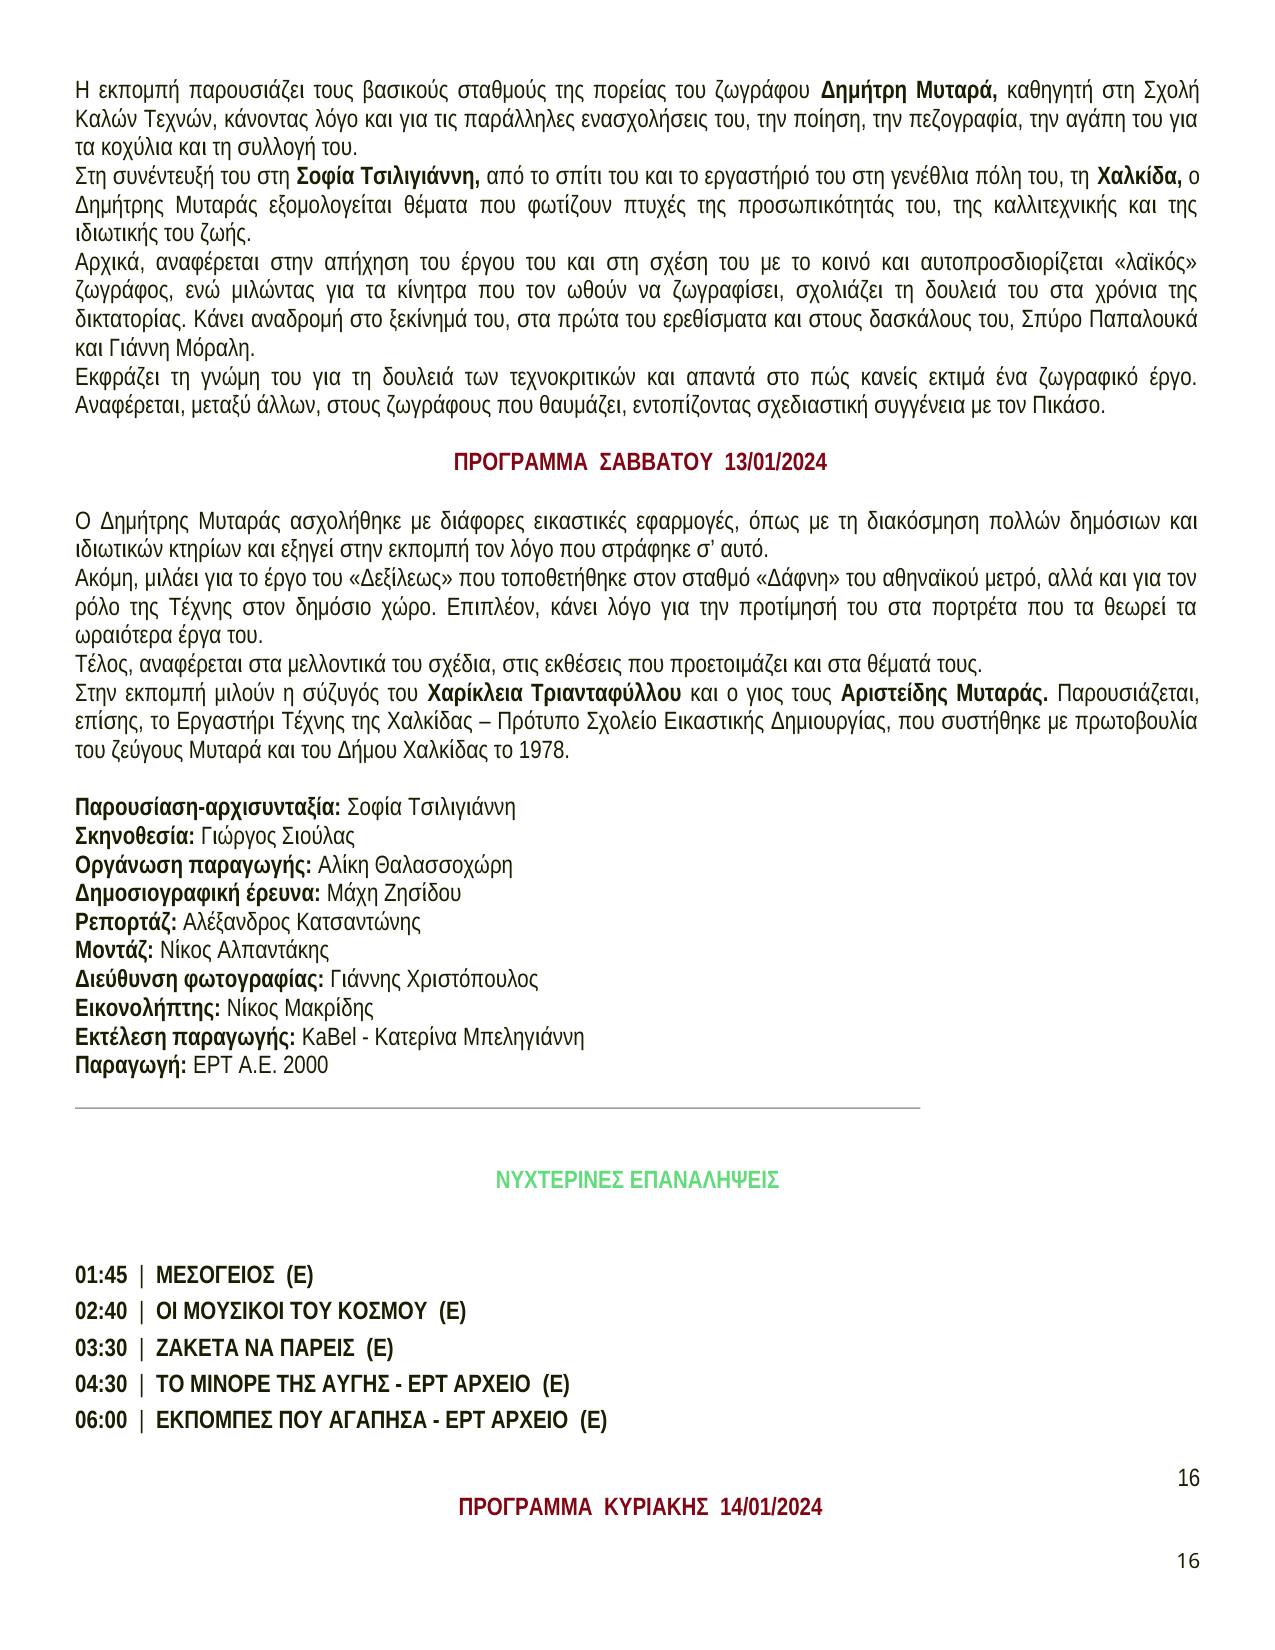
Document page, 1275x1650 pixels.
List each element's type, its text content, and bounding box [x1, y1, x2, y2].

text ΠΡΟΓΡΑΜΜΑ ΣΑΒΒΑΤΟΥ 13/01/2024 [75, 447, 1200, 477]
text Αρχικά, αναφέρεται στην απήχηση του έργου του και στη σχέση του με το κοινό και αυτοπροσδιορίζεται «λαϊκός» ζωγράφος, ενώ μιλώντας για τα κίνητρα που τον ωθούν να ζωγραφίσει, σχολιάζει τη δουλειά του στα χρόνια της δικτατορίας. Κάνει αναδρομή στο ξεκίνημά του, στα πρώτα του ερεθίσματα και στους δασκάλους του, Σπύρο Παπαλουκά και Γιάννη Μόραλη. [75, 247, 1200, 361]
text Ο Δημήτρης Μυταράς ασχολήθηκε με διάφορες εικαστικές εφαρμογές, όπως με τη διακόσμηση πολλών δημόσιων και ιδιωτικών κτηρίων και εξηγεί στην εκπομπή τον λόγο που στράφηκε σ’ αυτό. [75, 506, 1200, 563]
text Στη συνέντευξή του στη Σοφία Τσιλιγιάννη, από το σπίτι του και το εργαστήριό του στη γενέθλια πόλη του, τη Χαλκίδα, ο Δημήτρης Μυταράς εξομολογείται θέματα που φωτίζουν πτυχές της προσωπικότητάς του, της καλλιτεχνικής και της ιδιωτικής του ζωής. [75, 161, 1200, 247]
text Εκφράζει τη γνώμη του για τη δουλειά των τεχνοκριτικών και απαντά στο πώς κανείς εκτιμά ένα ζωγραφικό έργο. Αναφέρεται, μεταξύ άλλων, στους ζωγράφους που θαυμάζει, εντοπίζοντας σχεδιαστική συγγένεια με τον Πικάσο. [75, 361, 1200, 419]
text 01:45 | ΜΕΣΟΓΕΙΟΣ (E) 02:40 | ΟΙ ΜΟΥΣΙΚΟΙ ΤΟΥ ΚΟΣΜΟΥ (E) 03:30 | ΖΑΚΕΤΑ ΝΑ ΠΑΡΕΙΣ (E) 04:30 | ΤΟ ΜΙΝΟΡΕ ΤΗΣ ΑΥΓΗΣ - ΕΡΤ ΑΡΧΕΙΟ (E) 06:00 | ΕΚΠΟΜΠΕΣ ΠΟΥ ΑΓΑΠΗΣΑ - ΕΡΤ ΑΡΧΕΙΟ (E) [75, 1223, 1200, 1463]
text ΝΥΧΤΕΡΙΝΕΣ ΕΠΑΝΑΛΗΨΕΙΣ [75, 1165, 1200, 1194]
text Στην εκπομπή μιλούν η σύζυγός του Χαρίκλεια Τριανταφύλλου και ο γιος τους Αριστείδης Μυταράς. Παρουσιάζεται, επίσης, το Εργαστήρι Τέχνης της Χαλκίδας – Πρότυπο Σχολείο Εικαστικής Δημιουργίας, που συστήθηκε με πρωτοβουλία του ζεύγους Μυταρά και του Δήμου Χαλκίδας το 1978. [75, 678, 1200, 764]
text ΠΡΟΓΡΑΜΜΑ ΚΥΡΙΑΚΗΣ 14/01/2024 [75, 1491, 1200, 1520]
text Η εκπομπή παρουσιάζει τους βασικούς σταθμούς της πορείας του ζωγράφου Δημήτρη Μυταρά, καθηγητή στη Σχολή Καλών Τεχνών, κάνοντας λόγο και για τις παράλληλες ενασχολήσεις του, την ποίηση, την πεζογραφία, την αγάπη του για τα κοχύλια και τη συλλογή του. [75, 75, 1200, 161]
text Παρουσίαση-αρχισυνταξία: Σοφία Τσιλιγιάννη Σκηνοθεσία: Γιώργος Σιούλας Οργάνωση παραγωγής: Αλίκη Θαλασσοχώρη Δημοσιογραφική έρευνα: Μάχη Ζησίδου Ρεπορτάζ: Αλέξανδρος Κατσαντώνης Μοντάζ: Νίκος Αλπαντάκης Διεύθυνση φωτογραφίας: Γιάννης Χριστόπουλος Εικονολήπτης: Νίκος Μακρίδης Εκτέλεση παραγωγής: KaBel - Κατερίνα Μπεληγιάννη Παραγωγή: ΕΡΤ Α.Ε. 2000 [75, 792, 1200, 1079]
text Τέλος, αναφέρεται στα μελλοντικά του σχέδια, στις εκθέσεις που προετοιμάζει και στα θέματά τους. [75, 649, 1200, 678]
text Ακόμη, μιλάει για το έργο του «Δεξίλεως» που τοποθετήθηκε στον σταθμό «Δάφνη» του αθηναϊκού μετρό, αλλά και για τον ρόλο της Τέχνης στον δημόσιο χώρο. Επιπλέον, κάνει λόγο για την προτίμησή του στα πορτρέτα που τα θεωρεί τα ωραιότερα έργα του. [75, 563, 1200, 649]
